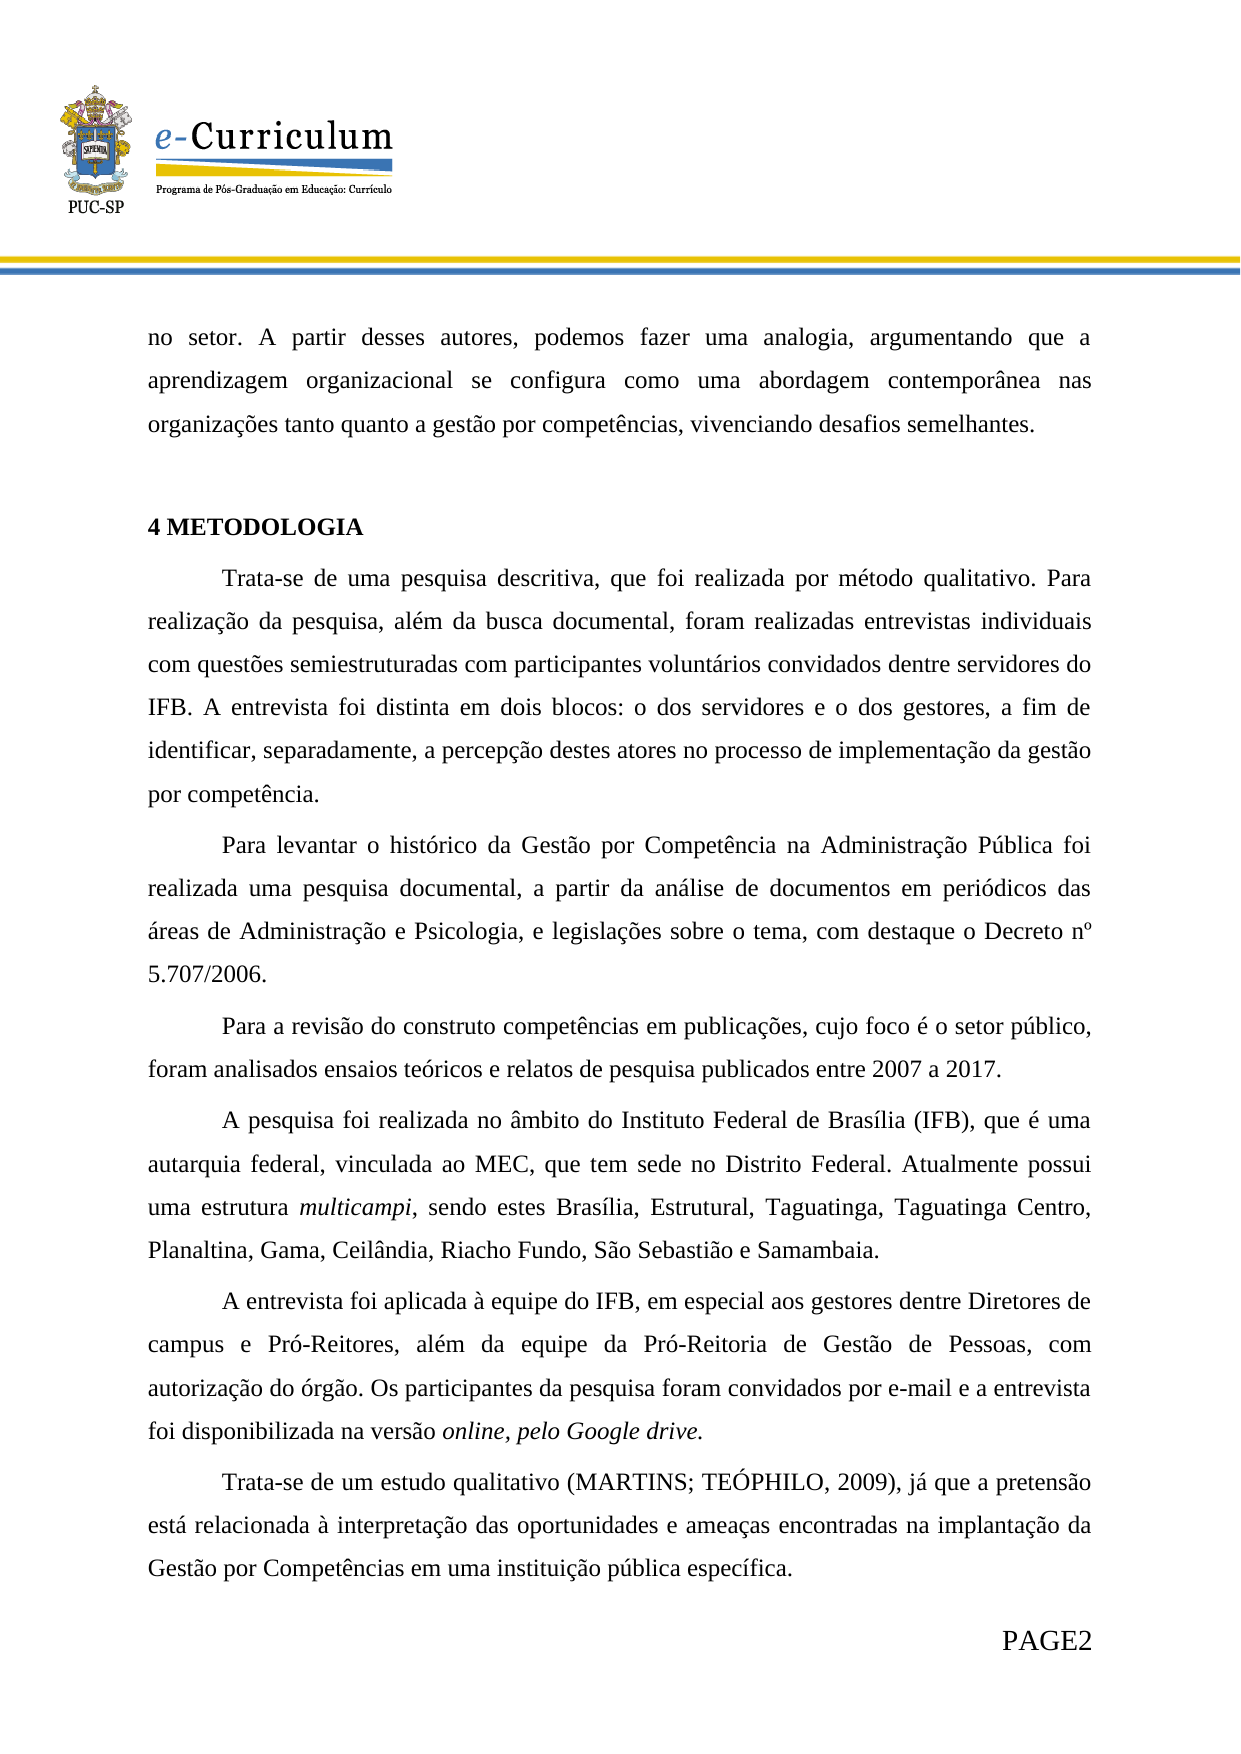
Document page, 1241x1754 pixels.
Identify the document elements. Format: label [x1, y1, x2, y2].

picture [13, 85, 405, 222]
picture [0, 227, 1241, 275]
